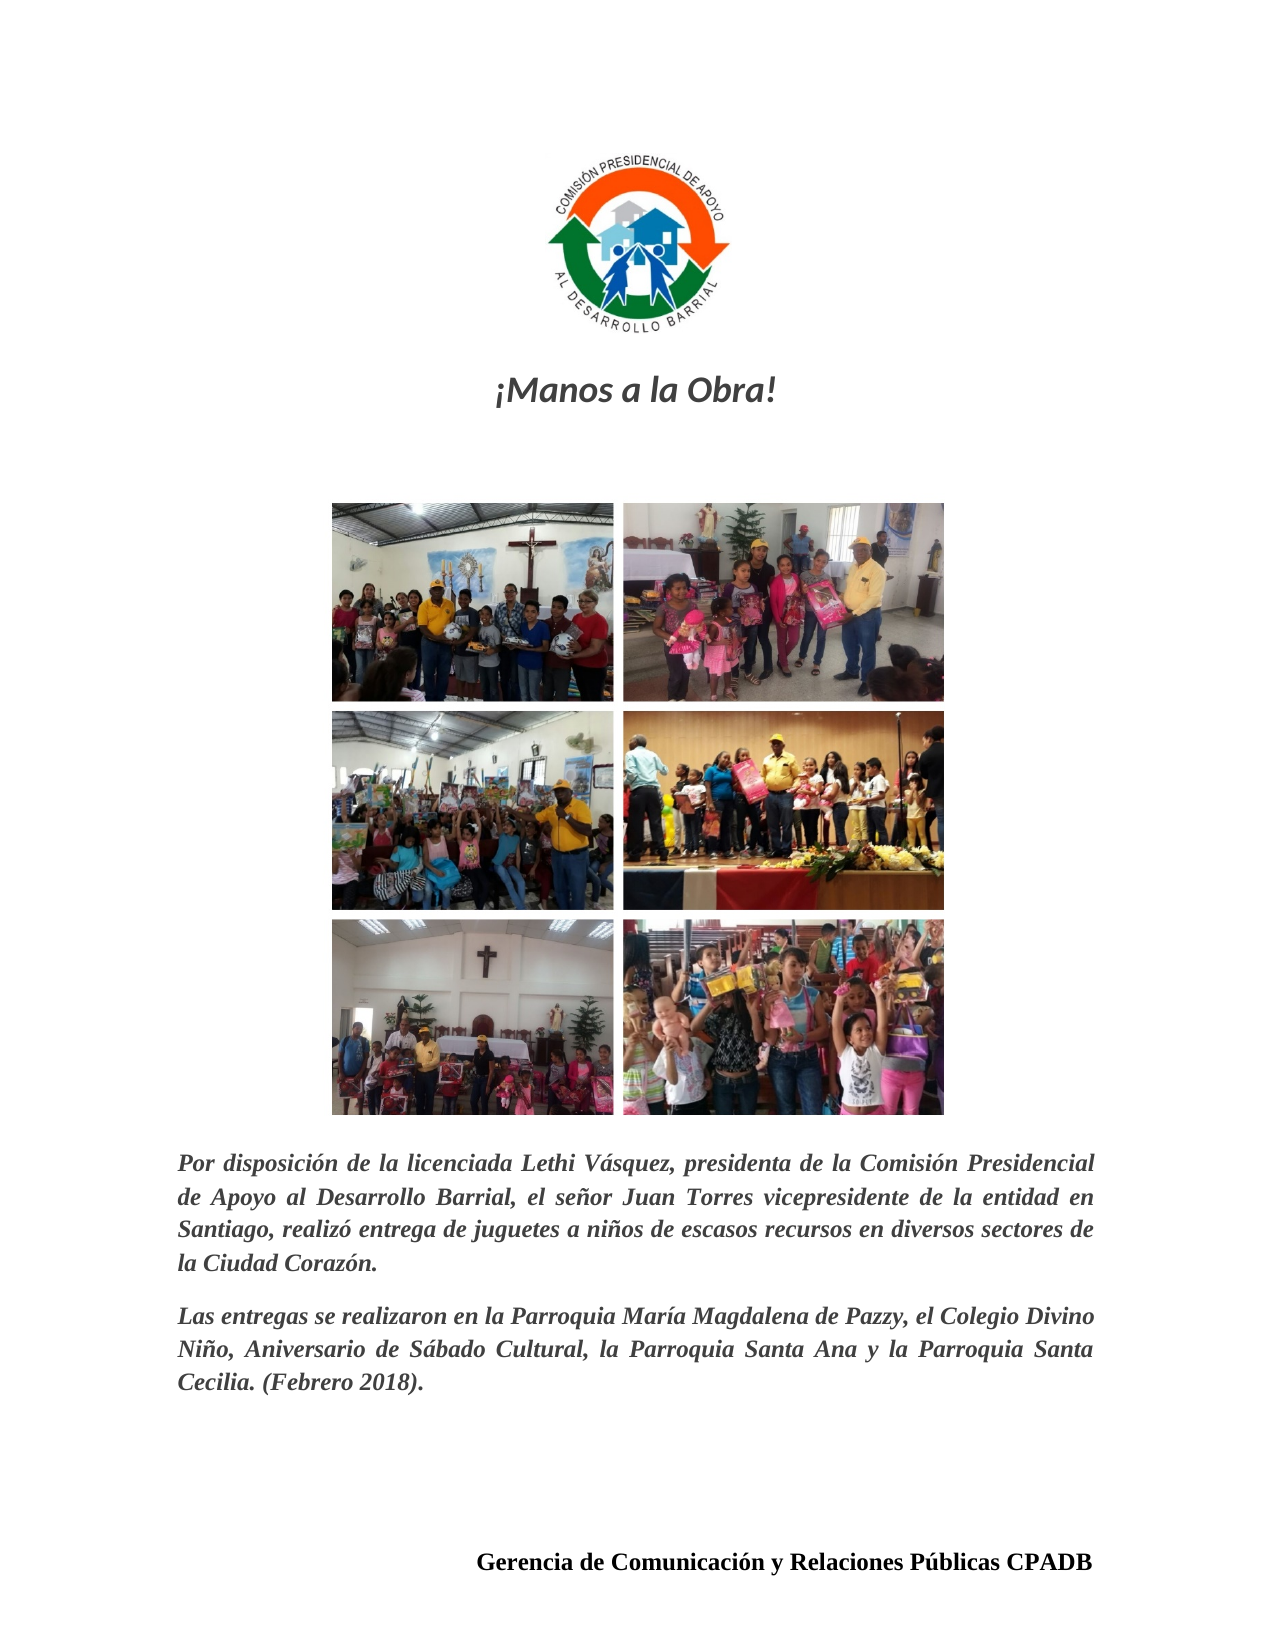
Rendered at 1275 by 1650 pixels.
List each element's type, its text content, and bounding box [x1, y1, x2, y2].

text Por disposición de la licenciada Lethi Vásquez, presidenta de la Comisión Presidencial de Apoyo al Desarrollo Barrial, el señor Juan Torres vicepresidente de la entidad en Santiago, realizó entrega de juguetes a niños de escasos recursos en diversos sectores de la Ciudad Corazón. [177, 1148, 1098, 1276]
text ¡Manos a la Obra! [177, 366, 1098, 412]
text Las entregas se realizaron en la Parroquia María Magdalena de Pazzy, el Colegio Divino Niño, Aniversario de Sábado Cultural, la Parroquia Santa Ana y la Parroquia Santa Cecilia. (Febrero 2018). [177, 1301, 1098, 1396]
picture [545, 153, 732, 334]
picture [322, 493, 953, 1124]
